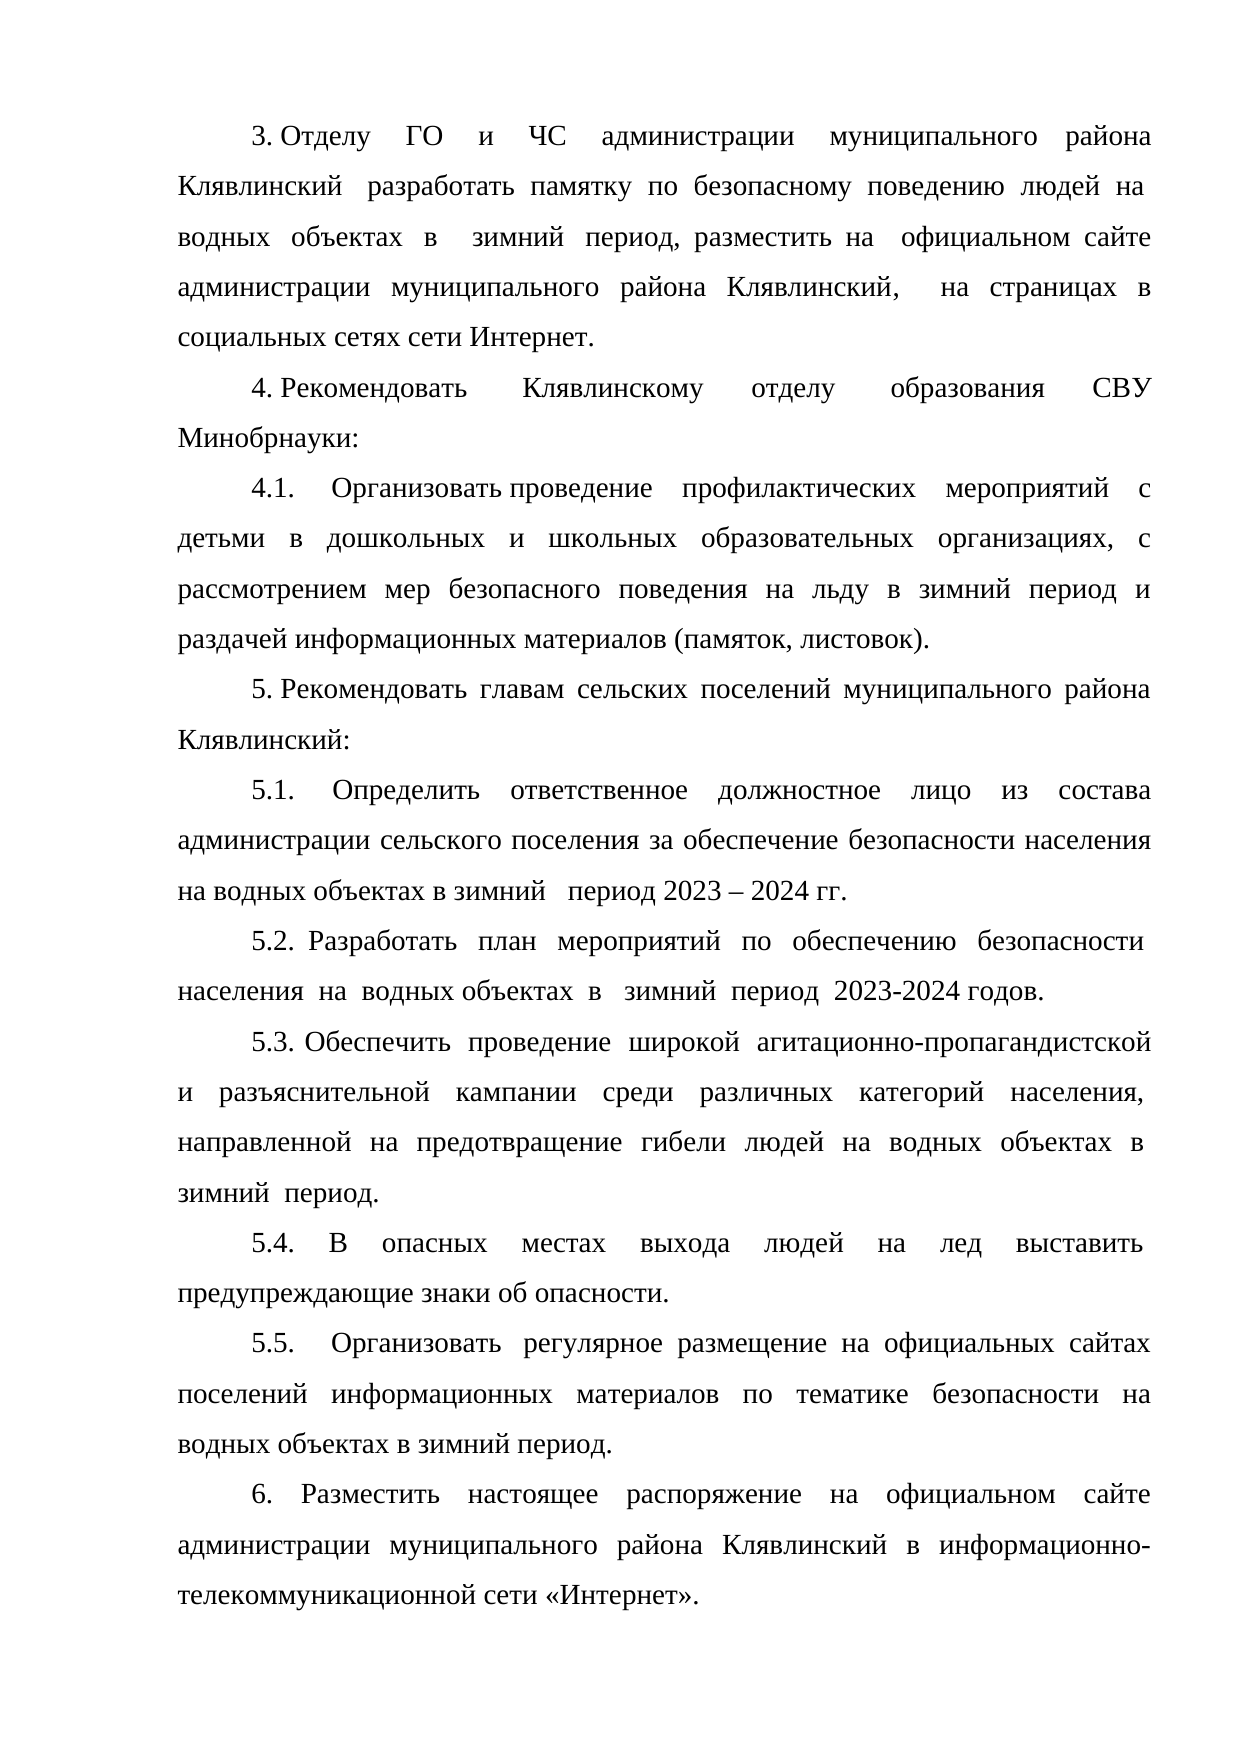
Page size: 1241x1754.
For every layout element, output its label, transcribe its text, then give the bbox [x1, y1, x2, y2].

text 5.1. Определить ответственное должностное лицо из состава администрации сельского поселения за обеспечение безопасности населения на водных объектах в зимний период 2023 – 2024 гг. [177, 772, 1152, 906]
text 5.3. Обеспечить проведение широкой агитационно-пропагандистской и разъяснительной кампании среди различных категорий населения, направленной на предотвращение гибели людей на водных объектах в зимний период. [177, 1024, 1152, 1208]
text 6. Разместить настоящее распоряжение на официальном сайте администрации муниципального района Клявлинский в информационно-телекоммуникационной сети «Интернет». [177, 1477, 1152, 1611]
text 5.2. Разработать план мероприятий по обеспечению безопасности населения на водных объектах в зимний период 2023-2024 годов. [177, 923, 1152, 1007]
text 3. Отделу ГО и ЧС администрации муниципального района Клявлинский разработать памятку по безопасному поведению людей на водных объектах в зимний период, разместить на официальном сайте администрации муниципального района Клявлинский, на страницах в социальных сетях сети Интернет. [177, 118, 1152, 353]
text 5. Рекомендовать главам сельских поселений муниципального района Клявлинский: [177, 672, 1152, 755]
text 5.5. Организовать регулярное размещение на официальных сайтах поселений информационных материалов по тематике безопасности на водных объектах в зимний период. [177, 1326, 1152, 1460]
text 4. Рекомендовать Клявлинскому отделу образования СВУ Минобрнауки: [177, 370, 1152, 453]
text 4.1. Организовать проведение профилактических мероприятий с детьми в дошкольных и школьных образовательных организациях, с рассмотрением мер безопасного поведения на льду в зимний период и раздачей информационных материалов (памяток, листовок). [177, 470, 1152, 655]
text 5.4. В опасных местах выхода людей на лед выставить предупреждающие знаки об опасности. [177, 1225, 1152, 1309]
